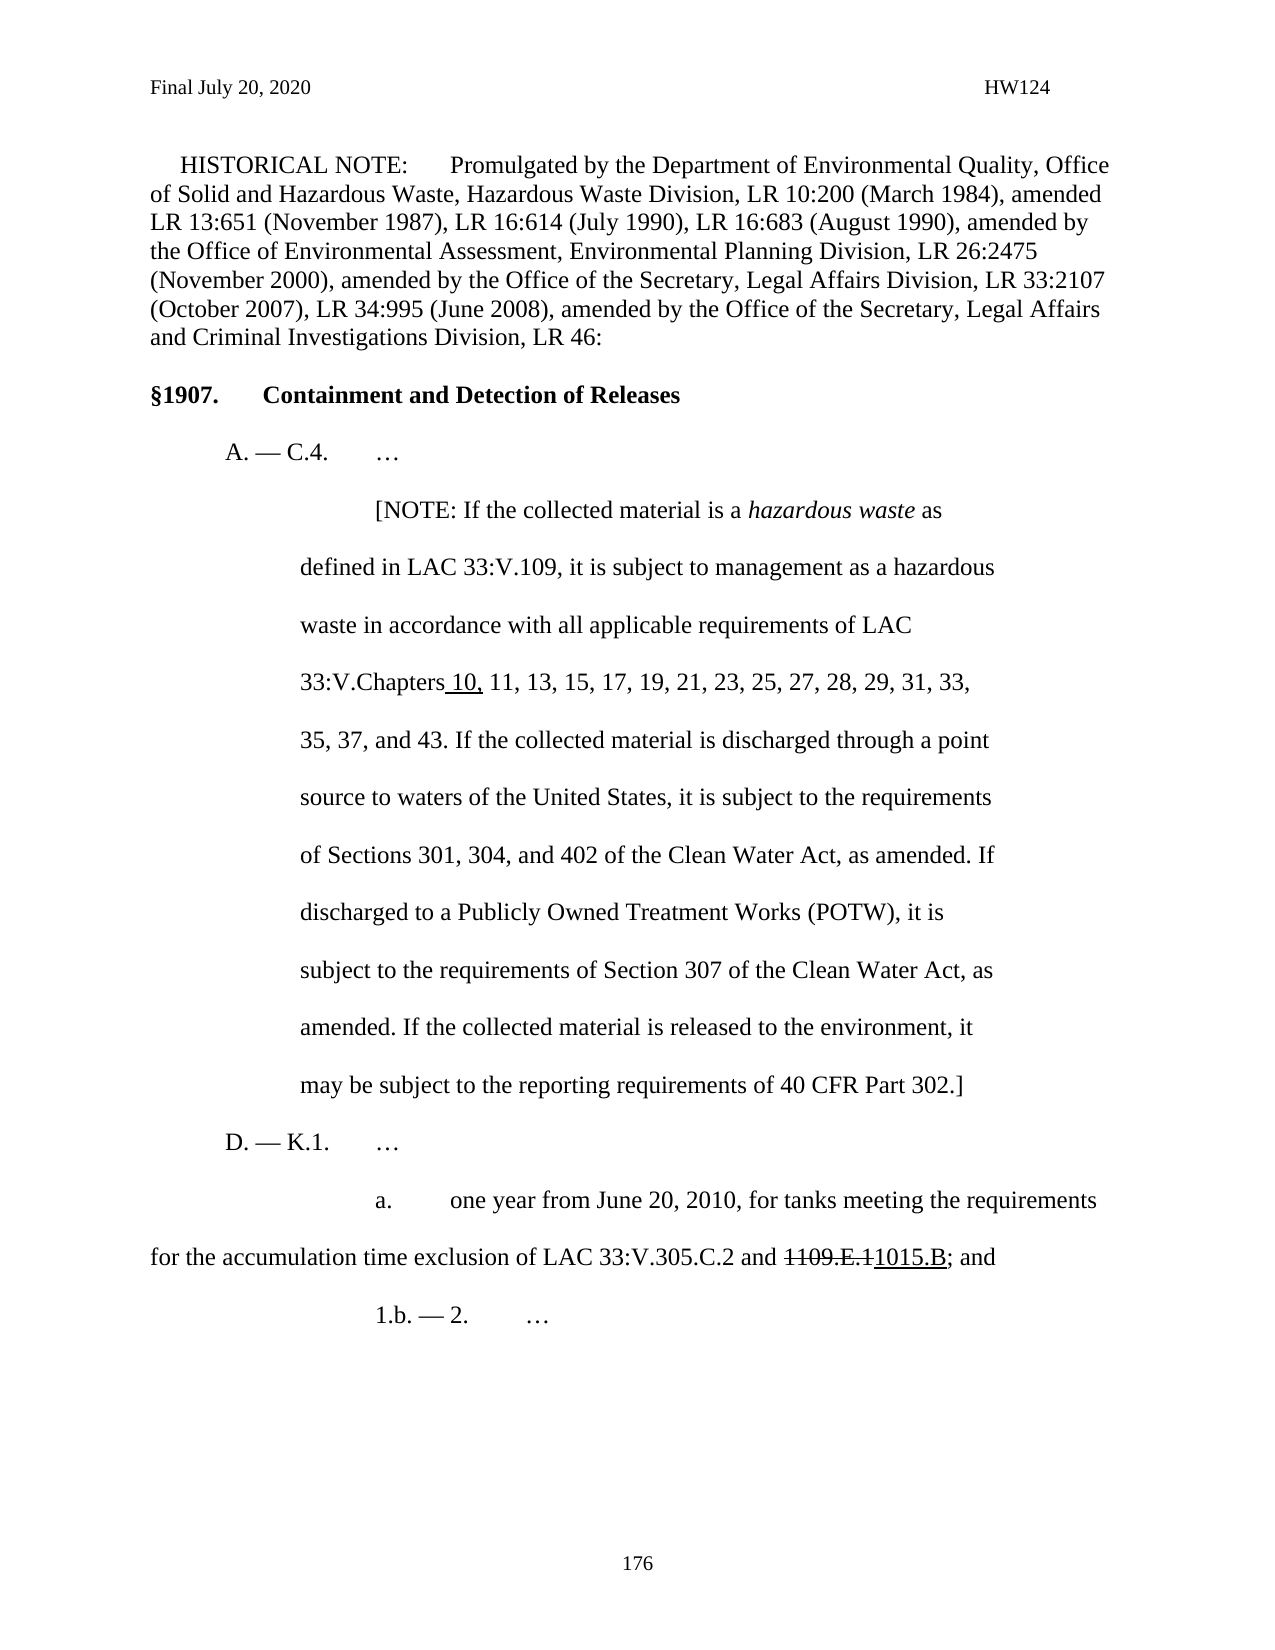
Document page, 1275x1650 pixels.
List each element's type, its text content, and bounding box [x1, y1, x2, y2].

text HISTORICAL NOTE: Promulgated by the Department of Environmental Quality, Office of Solid and Hazardous Waste, Hazardous Waste Division, LR 10:200 (March 1984), amended LR 13:651 (November 1987), LR 16:614 (July 1990), LR 16:683 (August 1990), amended by the Office of Environmental Assessment, Environmental Planning Division, LR 26:2475 (November 2000), amended by the Office of the Secretary, Legal Affairs Division, LR 33:2107 (October 2007), LR 34:995 (June 2008), amended by the Office of the Secretary, Legal Affairs and Criminal Investigations Division, LR 46: [150, 150, 1125, 351]
text §1907. Containment and Detection of Releases [150, 380, 1125, 409]
text D. — K.1. … [150, 1127, 1125, 1156]
text [NOTE: If the collected material is a hazardous waste as defined in LAC 33:V.109, it is subject to management as a hazardous waste in accordance with all applicable requirements of LAC 33:V.Chapters 10, 11, 13, 15, 17, 19, 21, 23, 25, 27, 28, 29, 31, 33, 35, 37, and 43. If the collected material is discharged through a point source to waters of the United States, it is subject to the requirements of Sections 301, 304, and 402 of the Clean Water Act, as amended. If discharged to a Publicly Owned Treatment Works (POTW), it is subject to the requirements of Section 307 of the Clean Water Act, as amended. If the collected material is released to the environment, it may be subject to the reporting requirements of 40 CFR Part 302.] [300, 495, 1005, 1099]
text A. — C.4. … [150, 437, 1125, 466]
text 1.b. — 2. … [150, 1300, 1125, 1329]
text a. one year from June 20, 2010, for tanks meeting the requirements for the accumulation time exclusion of LAC 33:V.305.C.2 and 1109.E.11015.B; and [150, 1185, 1125, 1271]
